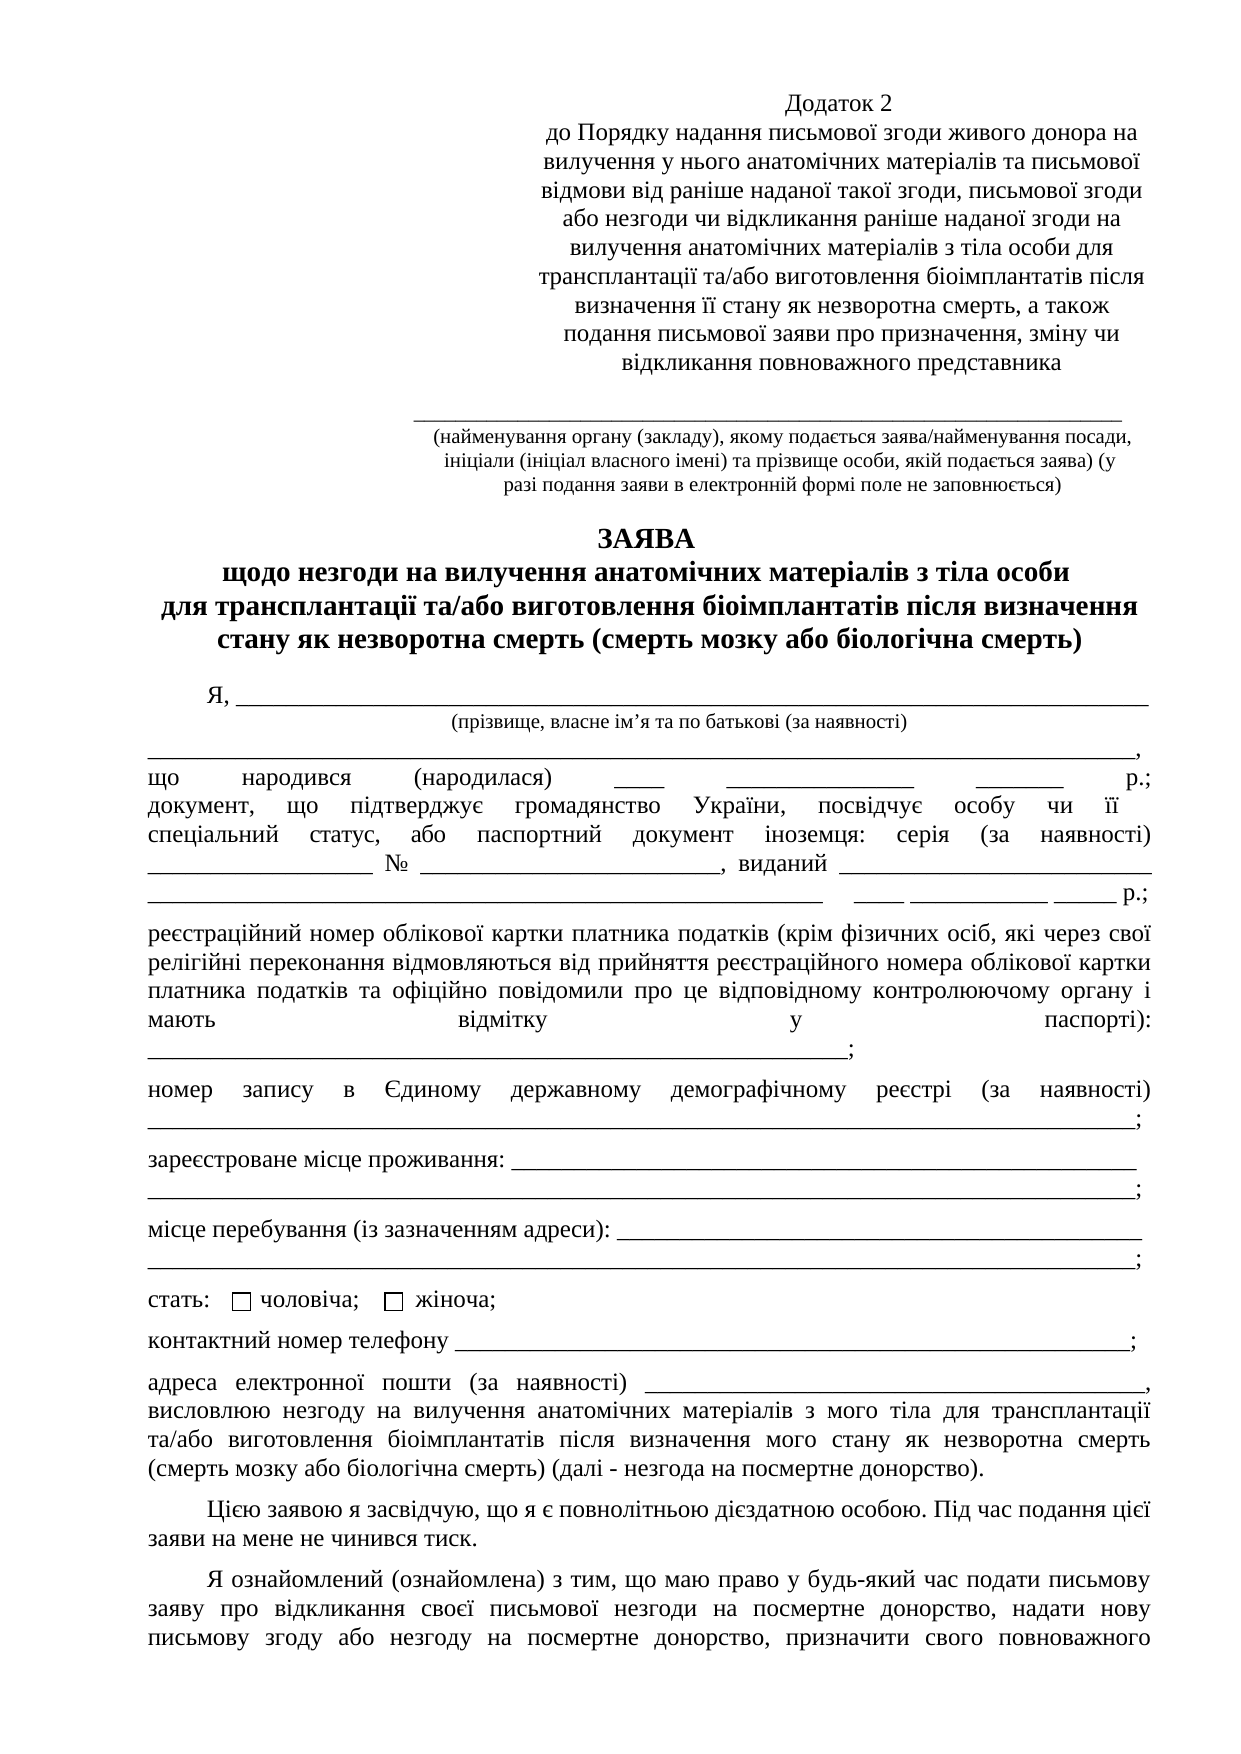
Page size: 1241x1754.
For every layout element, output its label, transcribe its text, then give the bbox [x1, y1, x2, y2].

text зареєстроване місце проживання: __________________________________________________ [148, 1144, 1152, 1173]
text контактний номер телефону ______________________________________________________; [148, 1326, 1152, 1354]
text Додаток 2 до Порядку надання письмової згоди живого донора на вилучення у нього анатомічних матеріалів та письмової відмови від раніше наданої такої згоди, письмової згоди або незгоди чи відкликання раніше наданої згоди на вилучення анатомічних матеріалів з тіла особи для трансплантації та/або виготовлення біоімплантатів після визначення її стану як незворотна смерть, а також подання письмової заяви про призначення, зміну чи відкликання повноважного представника [532, 88, 1152, 376]
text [148, 1564, 1152, 1651]
text _______________________________________________________________________________; [148, 1173, 1152, 1202]
text ЗАЯВА щодо незгоди на вилучення анатомічних матеріалів з тіла особи для трансплантації та/або виготовлення біоімплантатів після визначення стану як незворотна смерть (смерть мозку або біологічна смерть) [148, 521, 1152, 655]
text стать: чоловіча; жіноча; [148, 1284, 1152, 1313]
text адреса електронної пошти (за наявності) ________________________________________, висловлюю незгоду на вилучення анатомічних матеріалів з мого тіла для трансплантації та/або виготовлення біоімплантатів після визначення мого стану як незворотна смерть (смерть мозку або біологічна смерть) (далі - незгода на посмертне донорство). [148, 1367, 1152, 1482]
text _______________________________________________________________________________,що народився (народилася) ____ _______________ _______ р.; документ, що підтверджує громадянство України, посвідчує особу чи її спеціальний статус, або паспортний документ іноземця: серія (за наявності) __________________ № ________________________, виданий _________________________ ______________________________________________________ ____ ___________ _____ р.; [148, 733, 1152, 906]
text _______________________________________________________________________________; [148, 1243, 1152, 1272]
text (найменування органу (закладу), якому подається заява/найменування посади, ініціали (ініціал власного імені) та прізвище особи, якій подається заява) (у разі подання заяви в електронній формі поле не заповнюється) [413, 424, 1152, 496]
text реєстраційний номер облікової картки платника податків (крім фізичних осіб, які через свої релігійні переконання відмовляються від прийняття реєстраційного номера облікової картки платника податків та офіційно повідомили про це відповідному контролюючому органу і мають відмітку у паспорті): ________________________________________________________; [148, 918, 1152, 1062]
text ____________________________________________________________________ [413, 401, 1152, 424]
text номер запису в Єдиному державному демографічному реєстрі (за наявності) _______________________________________________________________________________; [148, 1074, 1152, 1132]
text Я, _________________________________________________________________________ [148, 680, 1152, 709]
text місце перебування (із зазначенням адреси): __________________________________________ [148, 1214, 1152, 1243]
text Цією заявою я засвідчую, що я є повнолітньою дієздатною особою. Під час подання цієї заяви на мене не чинився тиск. [148, 1494, 1152, 1552]
text (прізвище, власне ім’я та по батькові (за наявності) [148, 709, 1152, 733]
